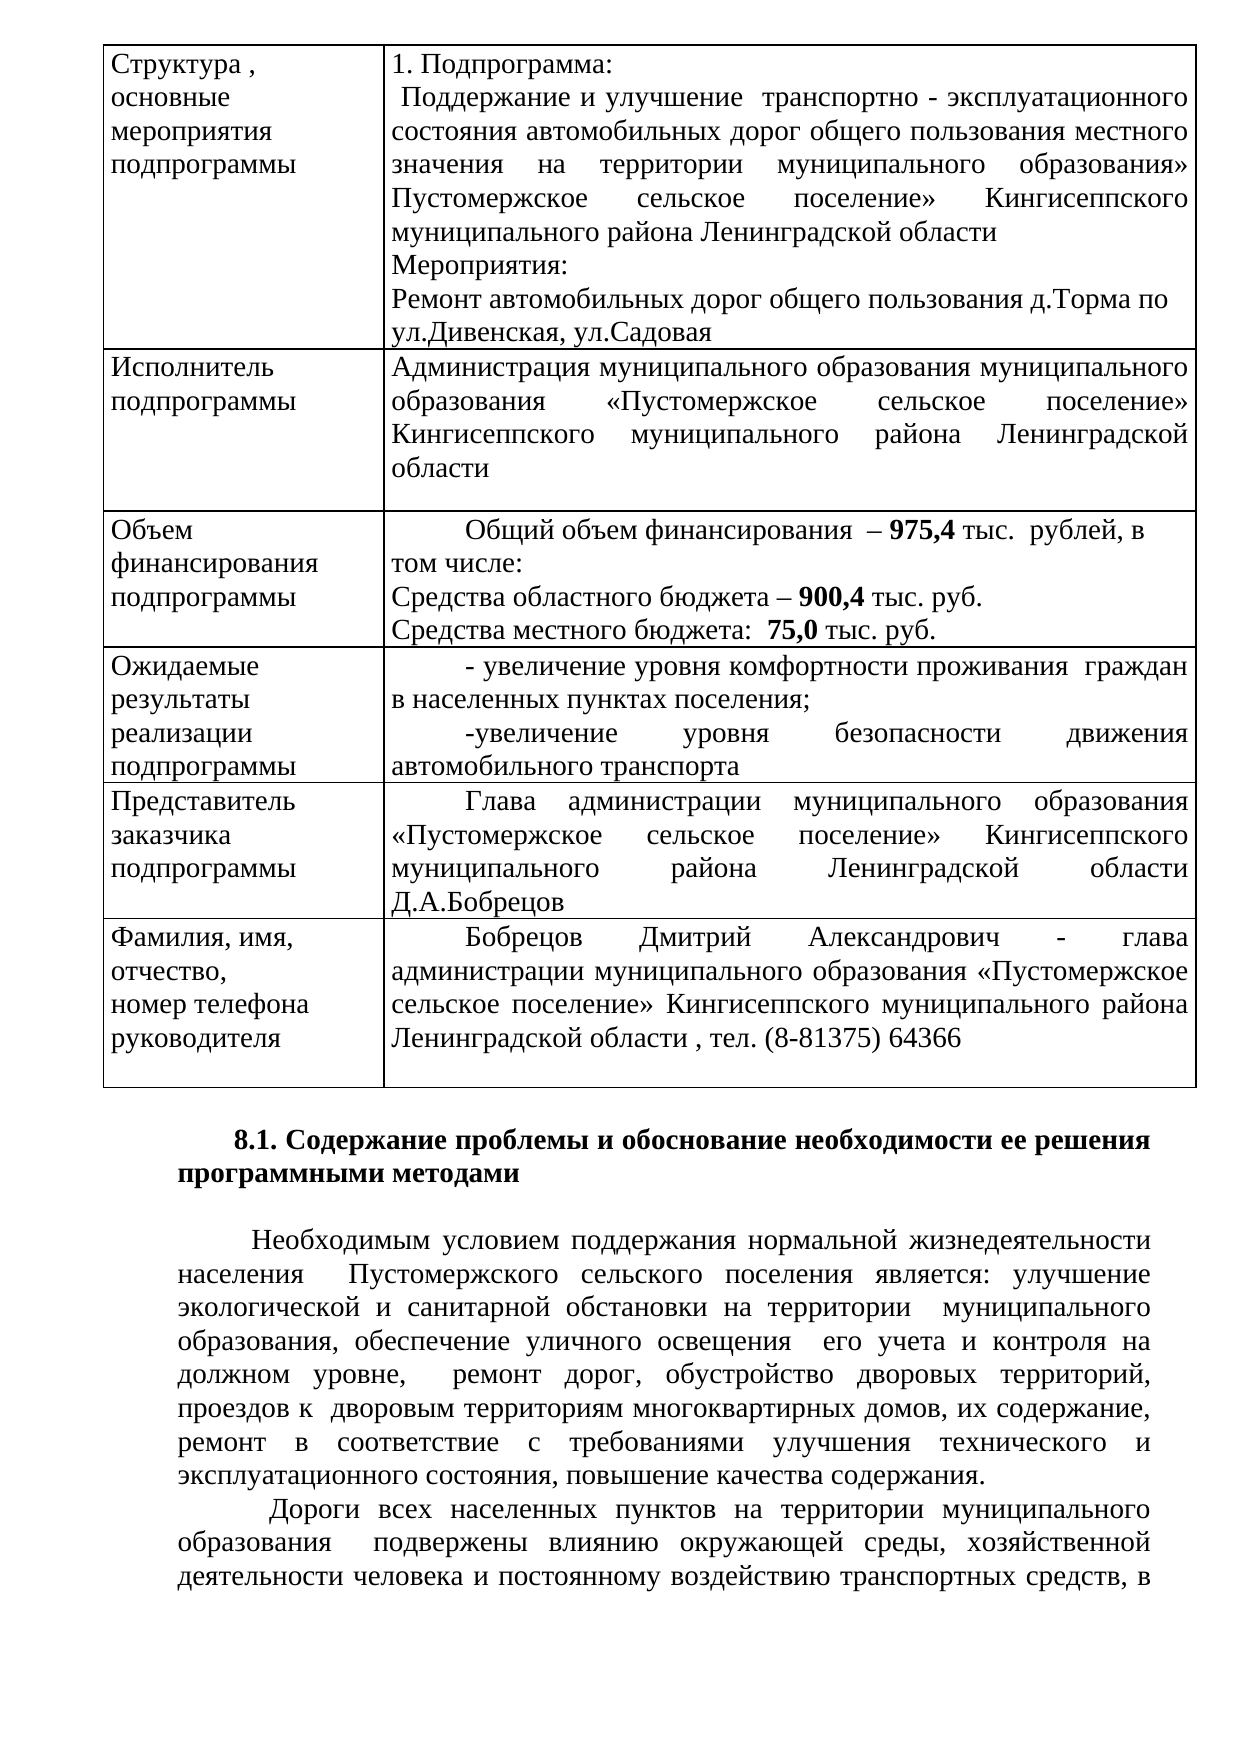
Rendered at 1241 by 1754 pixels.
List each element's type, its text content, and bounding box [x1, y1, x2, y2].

table_cell Бобрецов Дмитрий Александрович - глава администрации муниципального образования «Пустомержское сельское поселение» Кингисеппского муниципального района Ленинградской области , тел. (8-81375) 64366 [385, 919, 1195, 1087]
table_cell Общий объем финансирования – 975,4 тыс. рублей, в том числе: Средства областного бюджета – 900,4 тыс. руб. Средства местного бюджета: 75,0 тыс. руб. [385, 512, 1195, 646]
text Необходимым условием поддержания нормальной жизнедеятельности населения Пустомержского сельского поселения является: улучшение экологической и санитарной обстановки на территории муниципального образования, обеспечение уличного освещения его учета и контроля на должном уровне, ремонт дорог, обустройство дворовых территорий, проездов к дворовым территориям многоквартирных домов, их содержание, ремонт в соответствие с требованиями улучшения технического и эксплуатационного состояния, повышение качества содержания. [177, 1222, 1152, 1491]
table_cell Фамилия, имя, отчество, номер телефона руководителя [104, 919, 383, 1087]
text 8.1. Содержание проблемы и обоснование необходимости ее решения программными методами [177, 1122, 1152, 1189]
table_cell Объем финансирования подпрограммы [104, 512, 383, 646]
table_cell Представитель заказчика подпрограммы [104, 783, 383, 917]
table_cell - увеличение уровня комфортности проживания граждан в населенных пунктах поселения; -увеличение уровня безопасности движения автомобильного транспорта [385, 648, 1195, 782]
table_cell 1. Подпрограмма: Поддержание и улучшение транспортно - эксплуатационного состояния автомобильных дорог общего пользования местного значения на территории муниципального образования» Пустомержское сельское поселение» Кингисеппского муниципального района Ленинградской области Мероприятия: Ремонт автомобильных дорог общего пользования д.Торма по ул.Дивенская, ул.Садовая [385, 46, 1195, 348]
table_cell Глава администрации муниципального образования «Пустомержское сельское поселение» Кингисеппского муниципального района Ленинградской области Д.А.Бобрецов [385, 783, 1195, 917]
table_cell Администрация муниципального образования муниципального образования «Пустомержское сельское поселение» Кингисеппского муниципального района Ленинградской области [385, 350, 1195, 510]
table_cell Исполнитель подпрограммы [104, 350, 383, 510]
table_cell Структура , основные мероприятия подпрограммы [104, 46, 383, 348]
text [177, 1491, 1152, 1591]
table_cell Ожидаемые результаты реализации подпрограммы [104, 648, 383, 782]
